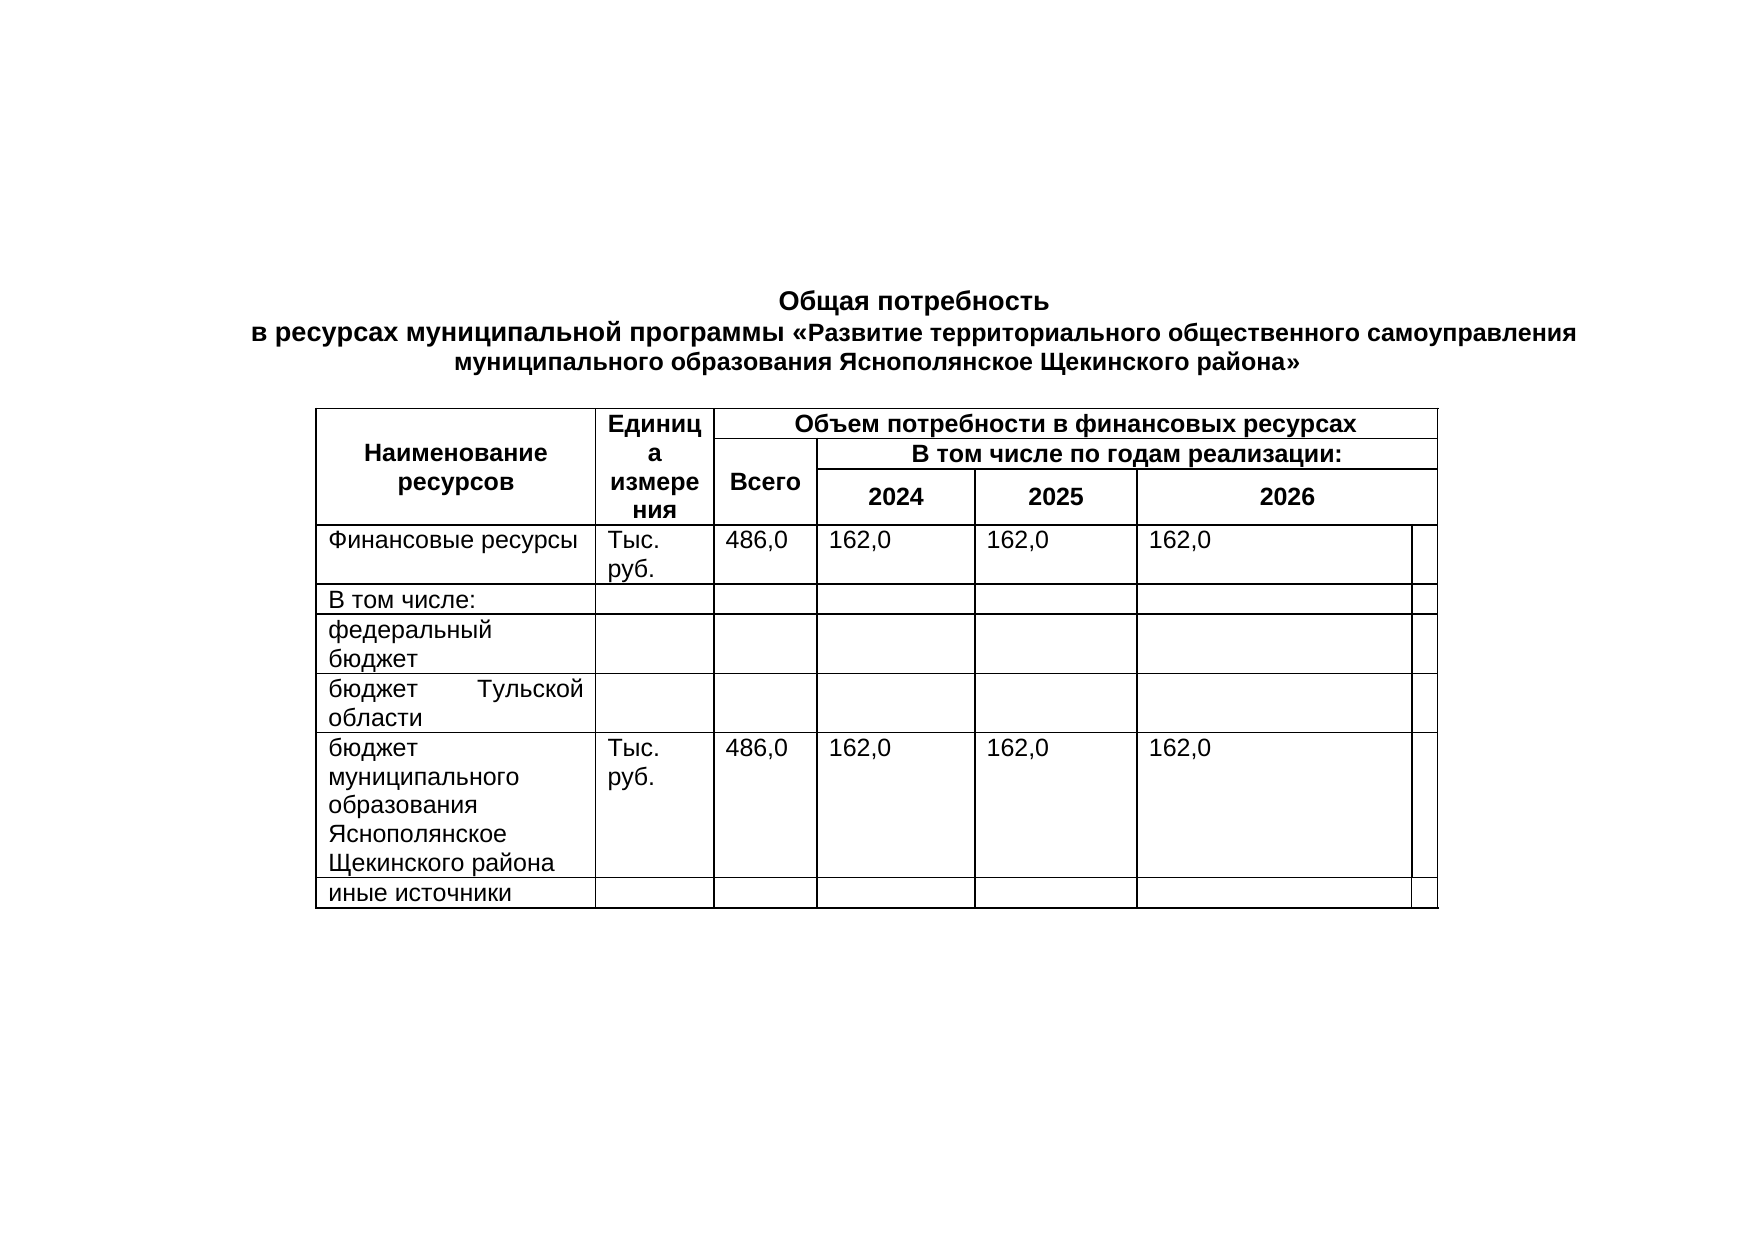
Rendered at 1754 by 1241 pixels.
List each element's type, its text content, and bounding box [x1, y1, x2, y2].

table_cell [596, 585, 713, 613]
table_cell [1413, 526, 1437, 583]
table_cell [596, 674, 713, 731]
table_cell [1413, 585, 1437, 613]
table_cell 162,0 [976, 733, 1136, 877]
table_cell 162,0 [1138, 733, 1411, 877]
table_cell [1413, 733, 1437, 877]
table_cell 2026 [1138, 470, 1437, 524]
table_cell [715, 615, 816, 672]
table_cell [1413, 674, 1437, 731]
table_header Единица измерения [596, 409, 713, 524]
table_cell [976, 585, 1136, 613]
table_cell [1413, 615, 1437, 672]
table_cell Финансовые ресурсы [317, 526, 595, 583]
table_cell [976, 878, 1136, 907]
table_cell 162,0 [818, 733, 974, 877]
table_cell В том числе: [317, 585, 595, 613]
table_cell бюджет Тульской области [317, 674, 595, 731]
table_cell 162,0 [976, 526, 1136, 583]
table_cell [818, 878, 974, 907]
table_cell 162,0 [1138, 526, 1411, 583]
table_cell [976, 674, 1136, 731]
table_header Наименование ресурсов [317, 409, 595, 524]
table_cell [715, 585, 816, 613]
table_cell [596, 615, 713, 672]
table_cell Всего [715, 439, 816, 524]
table_cell 2024 [818, 470, 974, 524]
table_cell [1138, 674, 1411, 731]
text Общая потребность [118, 285, 1636, 316]
table_cell [976, 615, 1136, 672]
table_cell 2025 [976, 470, 1136, 524]
table_cell Тыс. руб. [596, 526, 713, 583]
table_cell [1138, 585, 1411, 613]
text в ресурсах муниципальной программы «Развитие территориального общественного самоуправления муниципального образования Яснополянское Щекинского района» [118, 316, 1636, 376]
table_cell [818, 615, 974, 672]
table_cell [1412, 878, 1437, 907]
table_cell бюджет муниципального образования Яснополянское Щекинского района [317, 733, 595, 877]
table_cell [715, 674, 816, 731]
table_cell федеральный бюджет [317, 615, 595, 672]
table_cell иные источники [317, 878, 595, 907]
table_header Объем потребности в финансовых ресурсах [715, 409, 1437, 438]
table_cell [1138, 878, 1411, 907]
table_cell [818, 585, 974, 613]
table_cell Тыс. руб. [596, 733, 713, 877]
table_cell [1138, 615, 1411, 672]
table_cell [715, 878, 816, 907]
table_cell 162,0 [818, 526, 974, 583]
table_cell В том числе по годам реализации: [818, 439, 1437, 468]
table_cell [596, 878, 713, 907]
table_cell 486,0 [715, 733, 816, 877]
table_cell 486,0 [715, 526, 816, 583]
table_cell [818, 674, 974, 731]
